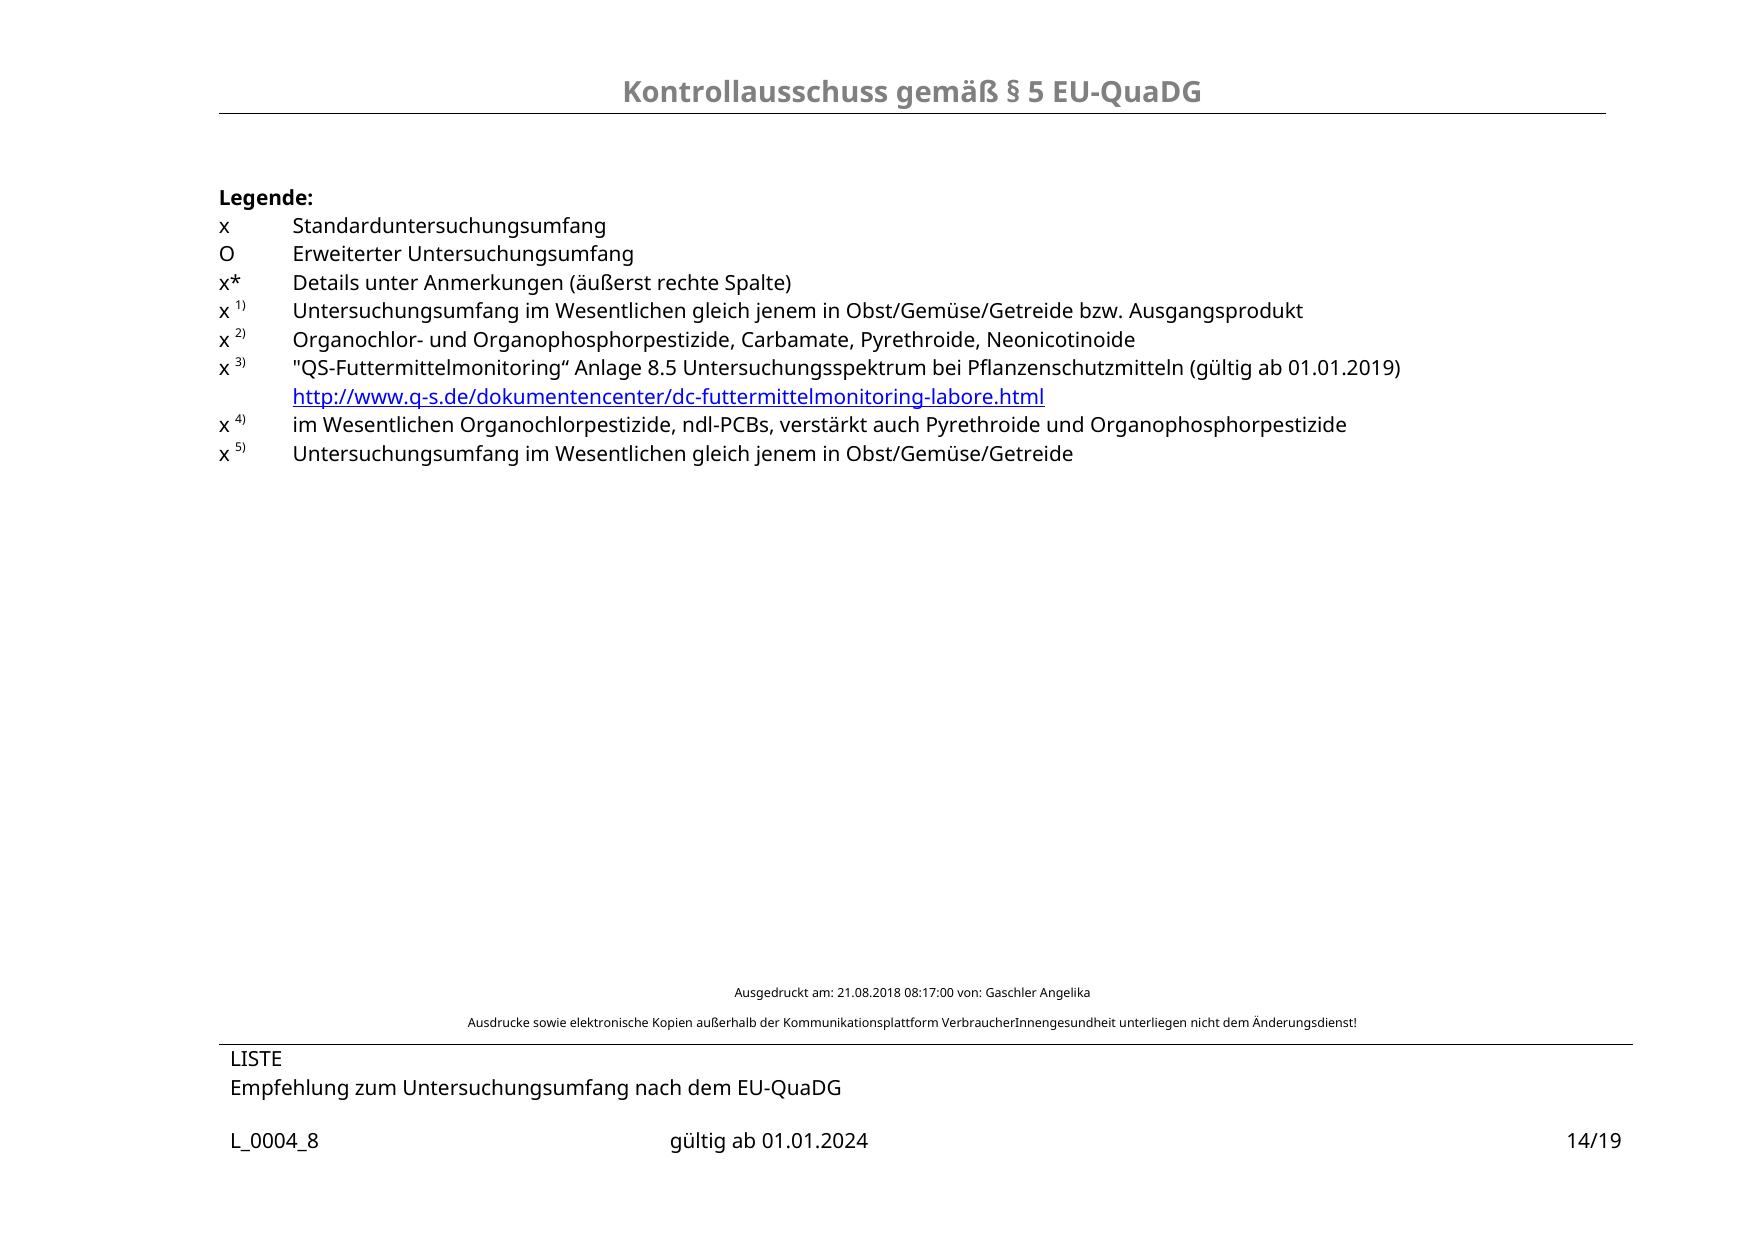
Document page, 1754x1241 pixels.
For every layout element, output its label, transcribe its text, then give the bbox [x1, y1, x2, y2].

text x Standarduntersuchungsumfang [218, 211, 1606, 239]
text Legende: [218, 183, 1606, 211]
text x 4) im Wesentlichen Organochlorpestizide, ndl-PCBs, verstärkt auch Pyrethroide und Organophosphorpestizide [218, 410, 1606, 439]
text x 1) Untersuchungsumfang im Wesentlichen gleich jenem in Obst/Gemüse/Getreide bzw. Ausgangsprodukt [218, 296, 1606, 325]
text x 5) Untersuchungsumfang im Wesentlichen gleich jenem in Obst/Gemüse/Getreide [218, 439, 1606, 467]
text x 2) Organochlor- und Organophosphorpestizide, Carbamate, Pyrethroide, Neonicotinoide [218, 325, 1606, 353]
text x* Details unter Anmerkungen (äußerst rechte Spalte) [218, 268, 1606, 296]
text x 3) "QS-Futtermittelmonitoring“ Anlage 8.5 Untersuchungsspektrum bei Pflanzenschutzmitteln (gültig ab 01.01.2019) http://www.q-s.de/dokumentencenter/dc-futtermittelmonitoring-labore.html [218, 353, 1606, 410]
text O Erweiterter Untersuchungsumfang [218, 239, 1606, 268]
